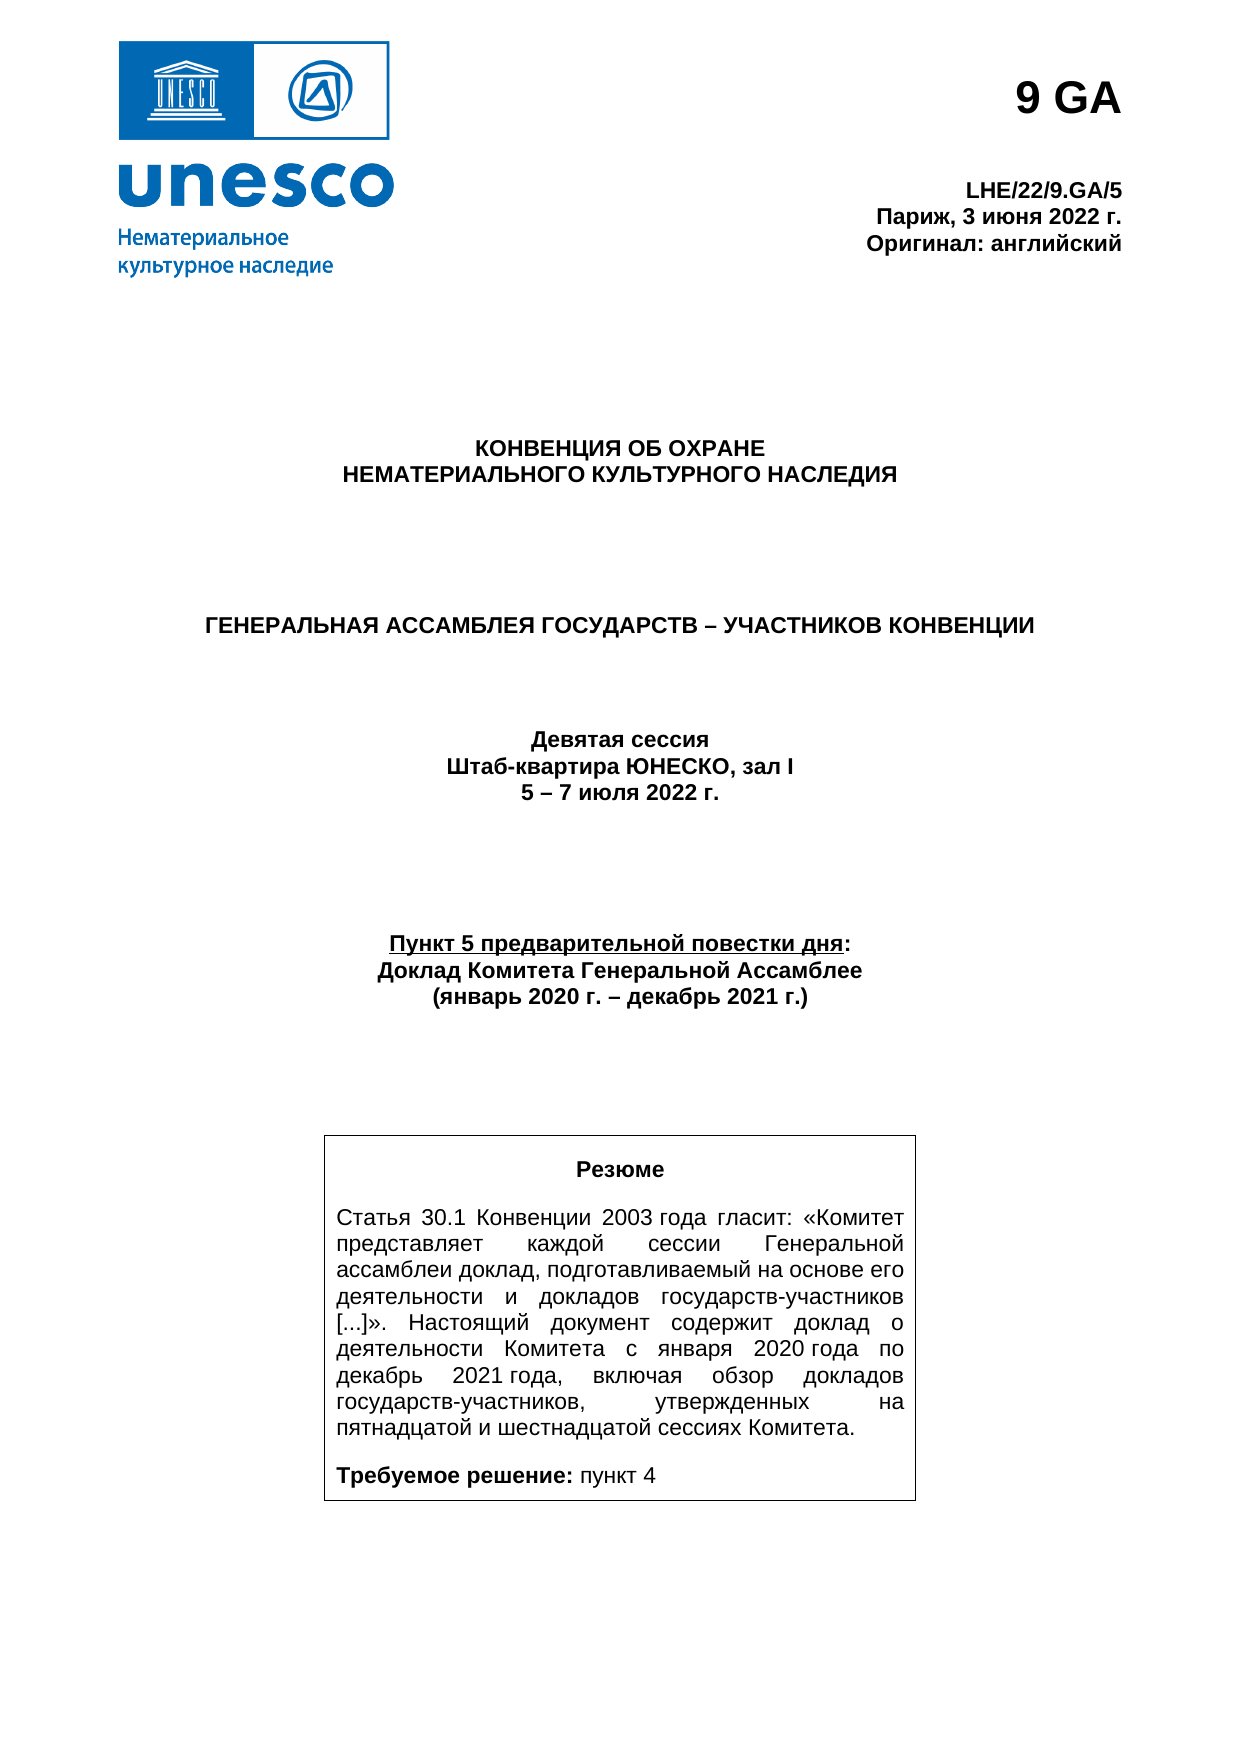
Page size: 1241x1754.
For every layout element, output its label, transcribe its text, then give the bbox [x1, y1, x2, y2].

text Штаб-квартира ЮНЕСКО, зал I [118, 753, 1122, 779]
text Пункт 5 предварительной повестки дня: [118, 930, 1122, 957]
picture [118, 41, 394, 278]
text ГЕНЕРАЛЬНАЯ АССАМБЛЕЯ ГОСУДАРСТВ – УЧАСТНИКОВ КОНВЕНЦИИ [118, 612, 1122, 639]
table_header Резюме Статья 30.1 Конвенции 2003 года гласит: «Комитет представляет каждой сессии Генеральной ассамблеи доклад, подготавливаемый на основе его деятельности и докладов государств-участников [...]». Настоящий документ содержит доклад о деятельности Комитета с января 2020 года по декабрь 2021 года, включая обзор докладов государств-участников, утвержденных на пятнадцатой и шестнадцатой сессиях Комитета. Требуемое решение: пункт 4 [325, 1136, 915, 1500]
text Доклад Комитета Генеральной Ассамблее [118, 957, 1122, 983]
text (январь 2020 г. – декабрь 2021 г.) [118, 983, 1122, 1009]
text Девятая сессия [118, 726, 1122, 753]
text КОНВЕНЦИЯ ОБ ОХРАНЕ НЕМАТЕРИАЛЬНОГО КУЛЬТУРНОГО НАСЛЕДИЯ [118, 435, 1122, 487]
text 5 – 7 июля 2022 г. [118, 779, 1122, 805]
